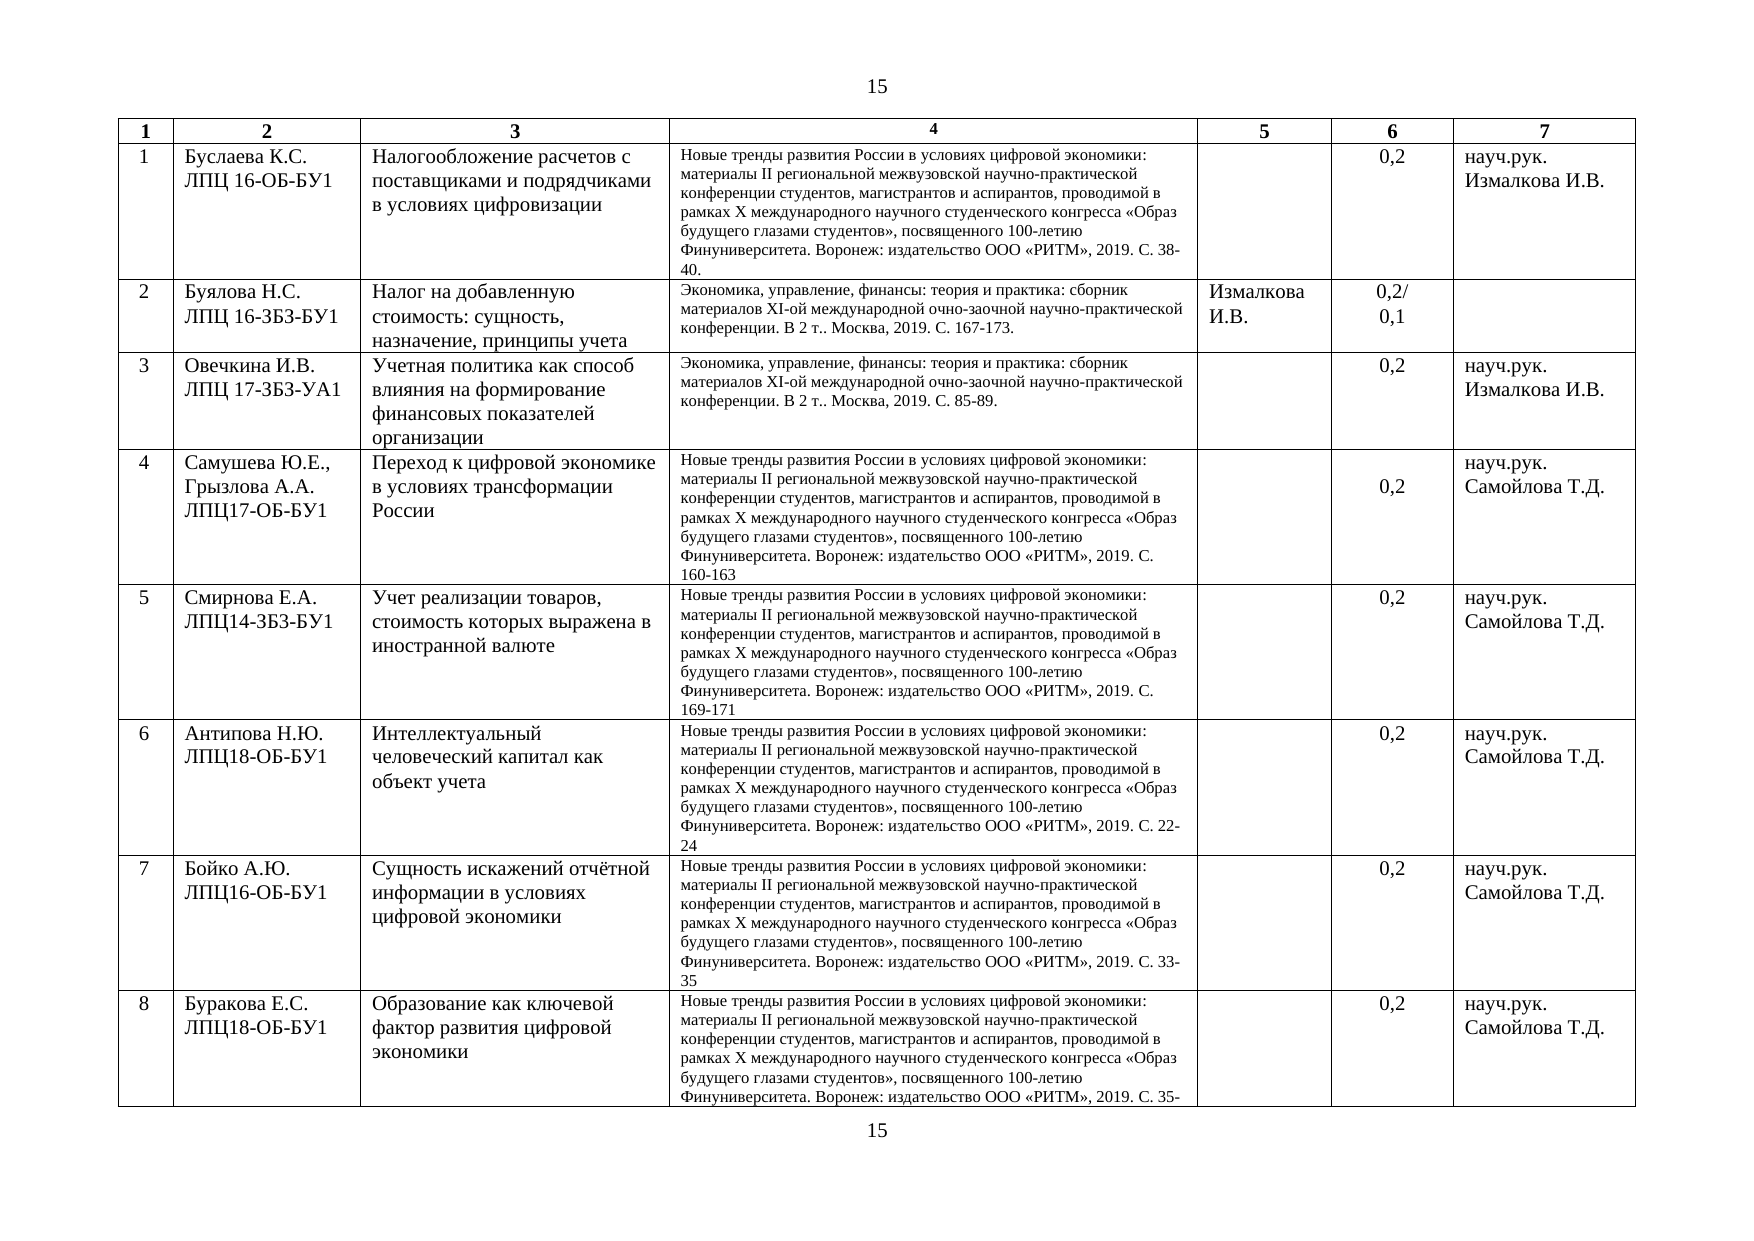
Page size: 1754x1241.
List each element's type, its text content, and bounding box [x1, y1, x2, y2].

table_cell [1198, 720, 1331, 854]
table_cell науч.рук. Самойлова Т.Д. [1454, 585, 1635, 719]
table_cell 0,2/ 0,1 [1332, 280, 1453, 352]
table_cell 0,2 [1332, 450, 1453, 584]
table_cell науч.рук. Измалкова И.В. [1454, 353, 1635, 449]
table_cell 2 [119, 280, 173, 352]
table_cell Новые тренды развития России в условиях цифровой экономики: материалы II региональной межвузовской научно-практической конференции студентов, магистрантов и аспирантов, проводимой в рамках X международного научного студенческого конгресса «Образ будущего глазами студентов», посвященного 100-летию Финуниверситета. Воронеж: издательство ООО «РИТМ», 2019. С. 33-35 [670, 856, 1197, 990]
table_cell 0,2 [1332, 585, 1453, 719]
table_cell 7 [119, 856, 173, 990]
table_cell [361, 991, 669, 1106]
table_cell Cамушева Ю.Е., Грызлова А.А. ЛПЦ17-ОБ-БУ1 [174, 450, 360, 584]
table_cell Овечкина И.В. ЛПЦ 17-ЗБЗ-УА1 [174, 353, 360, 449]
table_cell Экономика, управление, финансы: теория и практика: сборник материалов XI-ой международной очно-заочной научно-практической конференции. В 2 т.. Москва, 2019. С. 85-89. [670, 353, 1197, 449]
table_cell Бойко А.Ю. ЛПЦ16-ОБ-БУ1 [174, 856, 360, 990]
table_cell [1198, 450, 1331, 584]
table_cell Новые тренды развития России в условиях цифровой экономики: материалы II региональной межвузовской научно-практической конференции студентов, магистрантов и аспирантов, проводимой в рамках X международного научного студенческого конгресса «Образ будущего глазами студентов», посвященного 100-летию Финуниверситета. Воронеж: издательство ООО «РИТМ», 2019. С. 22-24 [670, 720, 1197, 854]
table_cell Смирнова Е.А. ЛПЦ14-ЗБ3-БУ1 [174, 585, 360, 719]
table_cell науч.рук. Самойлова Т.Д. [1454, 450, 1635, 584]
table_cell 6 [119, 720, 173, 854]
table_cell Антипова Н.Ю. ЛПЦ18-ОБ-БУ1 [174, 720, 360, 854]
table_cell 4 [670, 119, 1197, 143]
table_cell науч.рук. Самойлова Т.Д. [1454, 720, 1635, 854]
table_cell 5 [1198, 119, 1331, 143]
table_cell 4 [119, 450, 173, 584]
table_cell Учетная политика как способ влияния на формирование финансовых показателей организации [361, 353, 669, 449]
table_cell 2 [174, 119, 360, 143]
table_cell [1454, 280, 1635, 352]
table_cell [1198, 144, 1331, 278]
table_cell [1198, 856, 1331, 990]
table_cell 0,2 [1332, 856, 1453, 990]
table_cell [1454, 991, 1635, 1106]
table_cell 0,2 [1332, 144, 1453, 278]
table_cell Налогообложение расчетов с поставщиками и подрядчиками в условиях цифровизации [361, 144, 669, 278]
table_cell Налог на добавленную стоимость: сущность, назначение, принципы учета [361, 280, 669, 352]
table_cell Сущность искажений отчётной информации в условиях цифровой экономики [361, 856, 669, 990]
table_cell 1 [119, 119, 173, 143]
table_cell [1198, 353, 1331, 449]
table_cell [670, 991, 1197, 1106]
table_cell 3 [361, 119, 669, 143]
table_cell 0,2 [1332, 353, 1453, 449]
table_cell Учет реализации товаров, стоимость которых выражена в иностранной валюте [361, 585, 669, 719]
table_cell Новые тренды развития России в условиях цифровой экономики: материалы II региональной межвузовской научно-практической конференции студентов, магистрантов и аспирантов, проводимой в рамках X международного научного студенческого конгресса «Образ будущего глазами студентов», посвященного 100-летию Финуниверситета. Воронеж: издательство ООО «РИТМ», 2019. С. 38-40. [670, 144, 1197, 278]
table_cell Новые тренды развития России в условиях цифровой экономики: материалы II региональной межвузовской научно-практической конференции студентов, магистрантов и аспирантов, проводимой в рамках X международного научного студенческого конгресса «Образ будущего глазами студентов», посвященного 100-летию Финуниверситета. Воронеж: издательство ООО «РИТМ», 2019. С. 160-163 [670, 450, 1197, 584]
table_cell Экономика, управление, финансы: теория и практика: сборник материалов XI-ой международной очно-заочной научно-практической конференции. В 2 т.. Москва, 2019. С. 167-173. [670, 280, 1197, 352]
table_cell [174, 991, 360, 1106]
table_cell 0,2 [1332, 991, 1453, 1106]
table_cell 1 [119, 144, 173, 278]
table_cell [1198, 585, 1331, 719]
table_cell 6 [1332, 119, 1453, 143]
table_cell 0,2 [1332, 720, 1453, 854]
table_cell 3 [119, 353, 173, 449]
table_cell науч.рук. Самойлова Т.Д. [1454, 856, 1635, 990]
table_cell Буялова Н.С. ЛПЦ 16-ЗБЗ-БУ1 [174, 280, 360, 352]
table_cell 7 [1454, 119, 1635, 143]
table_cell Измалкова И.В. [1198, 280, 1331, 352]
table_cell Новые тренды развития России в условиях цифровой экономики: материалы II региональной межвузовской научно-практической конференции студентов, магистрантов и аспирантов, проводимой в рамках X международного научного студенческого конгресса «Образ будущего глазами студентов», посвященного 100-летию Финуниверситета. Воронеж: издательство ООО «РИТМ», 2019. С. 169-171 [670, 585, 1197, 719]
table_cell науч.рук. Измалкова И.В. [1454, 144, 1635, 278]
table_cell Переход к цифровой экономике в условиях трансформации России [361, 450, 669, 584]
table_cell Интеллектуальный человеческий капитал как объект учета [361, 720, 669, 854]
table_cell Буслаева К.С. ЛПЦ 16-ОБ-БУ1 [174, 144, 360, 278]
table_cell 8 [119, 991, 173, 1106]
table_cell [1198, 991, 1331, 1106]
table_cell 5 [119, 585, 173, 719]
